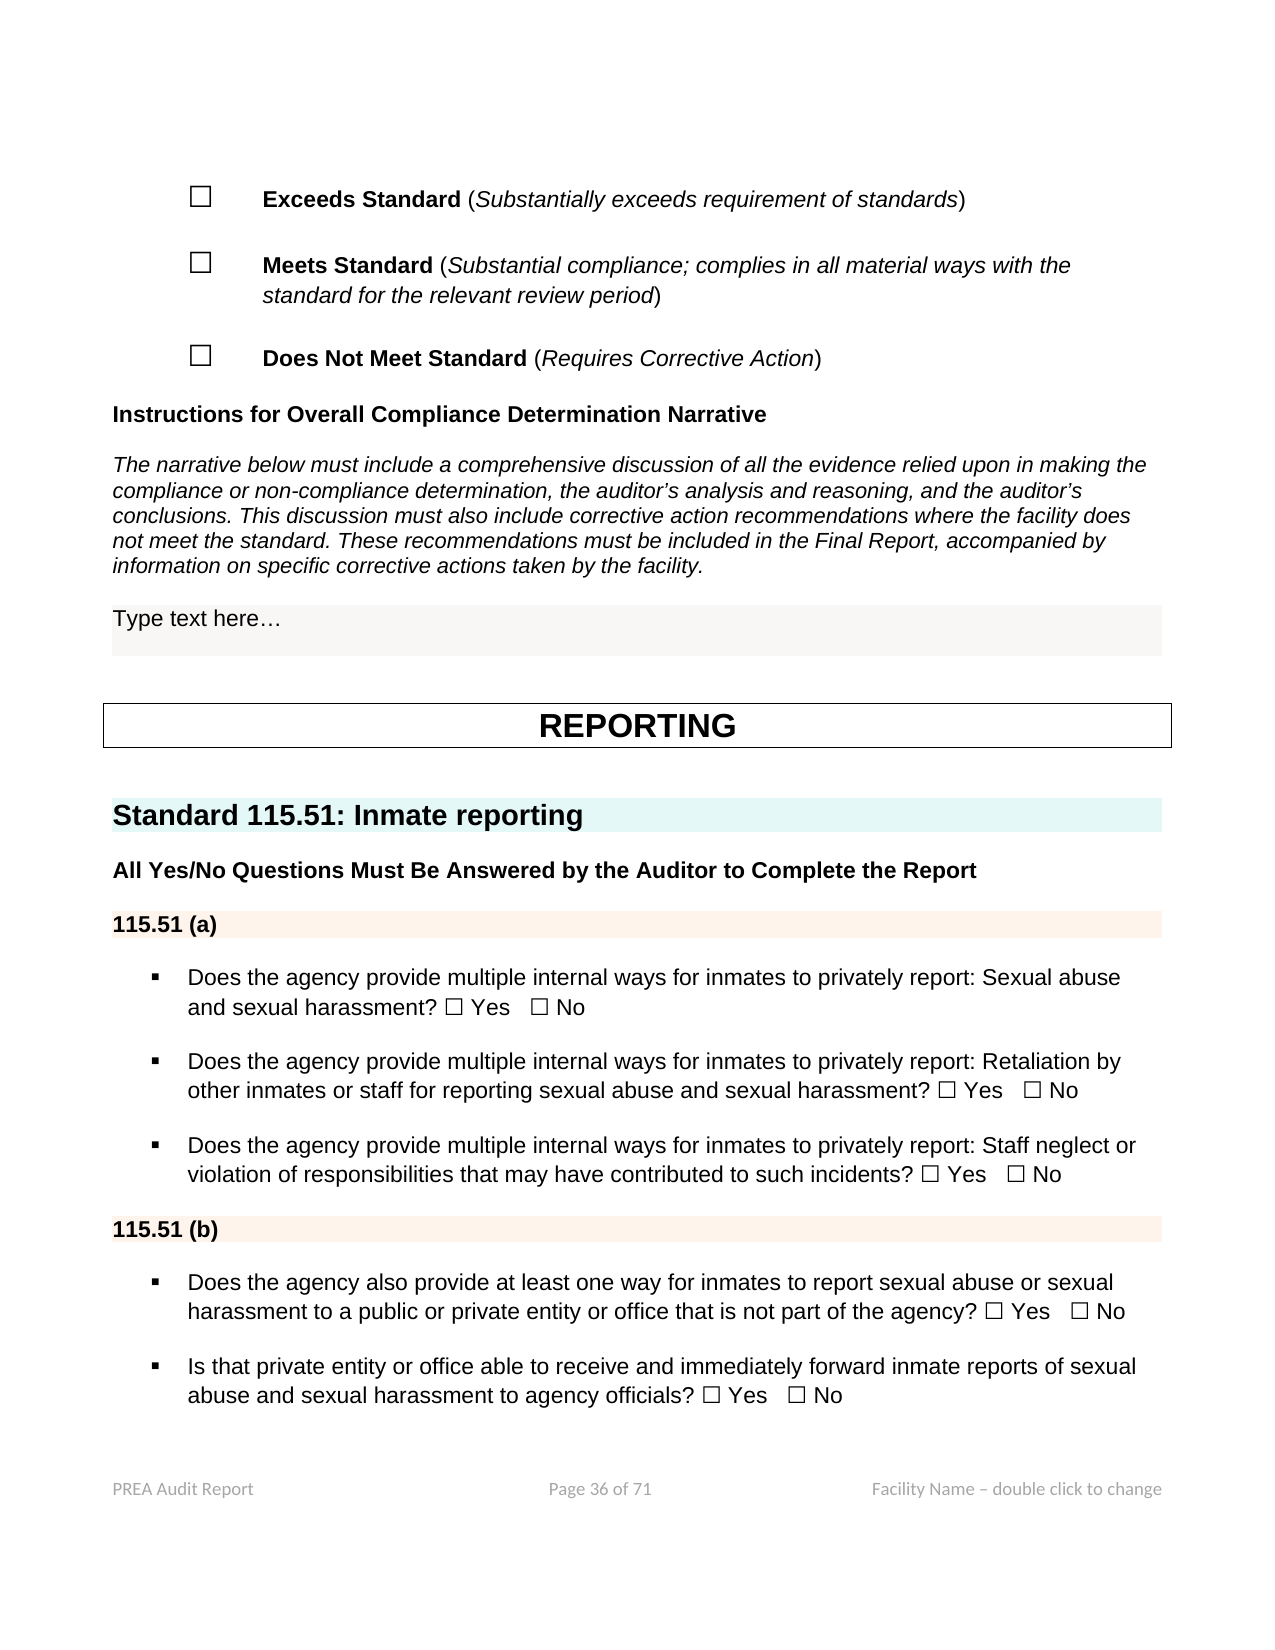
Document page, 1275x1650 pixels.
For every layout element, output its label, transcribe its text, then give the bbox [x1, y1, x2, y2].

text Does Not Meet Standard (Requires Corrective Action) [187, 335, 1162, 374]
list Does the agency also provide at least one way for inmates to report sexual abuse or sexual harassment to a public or private entity or office that is not part of the agency? Yes No [150, 1269, 1162, 1326]
text All Yes/No Questions Must Be Answered by the Auditor to Complete the Report [112, 857, 1162, 883]
text Exceeds Standard (Substantially exceeds requirement of standards) [187, 176, 1162, 216]
text Meets Standard (Substantial compliance; complies in all material ways with the standard for the relevant review period) [187, 242, 1162, 308]
list Does the agency provide multiple internal ways for inmates to privately report: Sexual abuse and sexual harassment? Yes No [150, 964, 1162, 1022]
text 115.51 (a) [112, 911, 1162, 938]
list Does the agency provide multiple internal ways for inmates to privately report: Retaliation by other inmates or staff for reporting sexual abuse and sexual harassment? Yes No [150, 1048, 1162, 1106]
text 115.51 (b) [112, 1216, 1162, 1242]
text REPORTING [104, 704, 1171, 747]
text The narrative below must include a comprehensive discussion of all the evidence relied upon in making the compliance or non-compliance determination, the auditor’s analysis and reasoning, and the auditor’s conclusions. This discussion must also include corrective action recommendations where the facility does not meet the standard. These recommendations must be included in the Final Report, accompanied by information on specific corrective actions taken by the facility. [112, 452, 1162, 578]
list Does the agency provide multiple internal ways for inmates to privately report: Staff neglect or violation of responsibilities that may have contributed to such incidents? Yes No [150, 1132, 1162, 1189]
text Instructions for Overall Compliance Determination Narrative [112, 401, 1162, 427]
list Is that private entity or office able to receive and immediately forward inmate reports of sexual abuse and sexual harassment to agency officials? Yes No [150, 1353, 1162, 1410]
text Standard 115.51: Inmate reporting [112, 798, 1162, 832]
text Type text here… [112, 605, 1162, 631]
